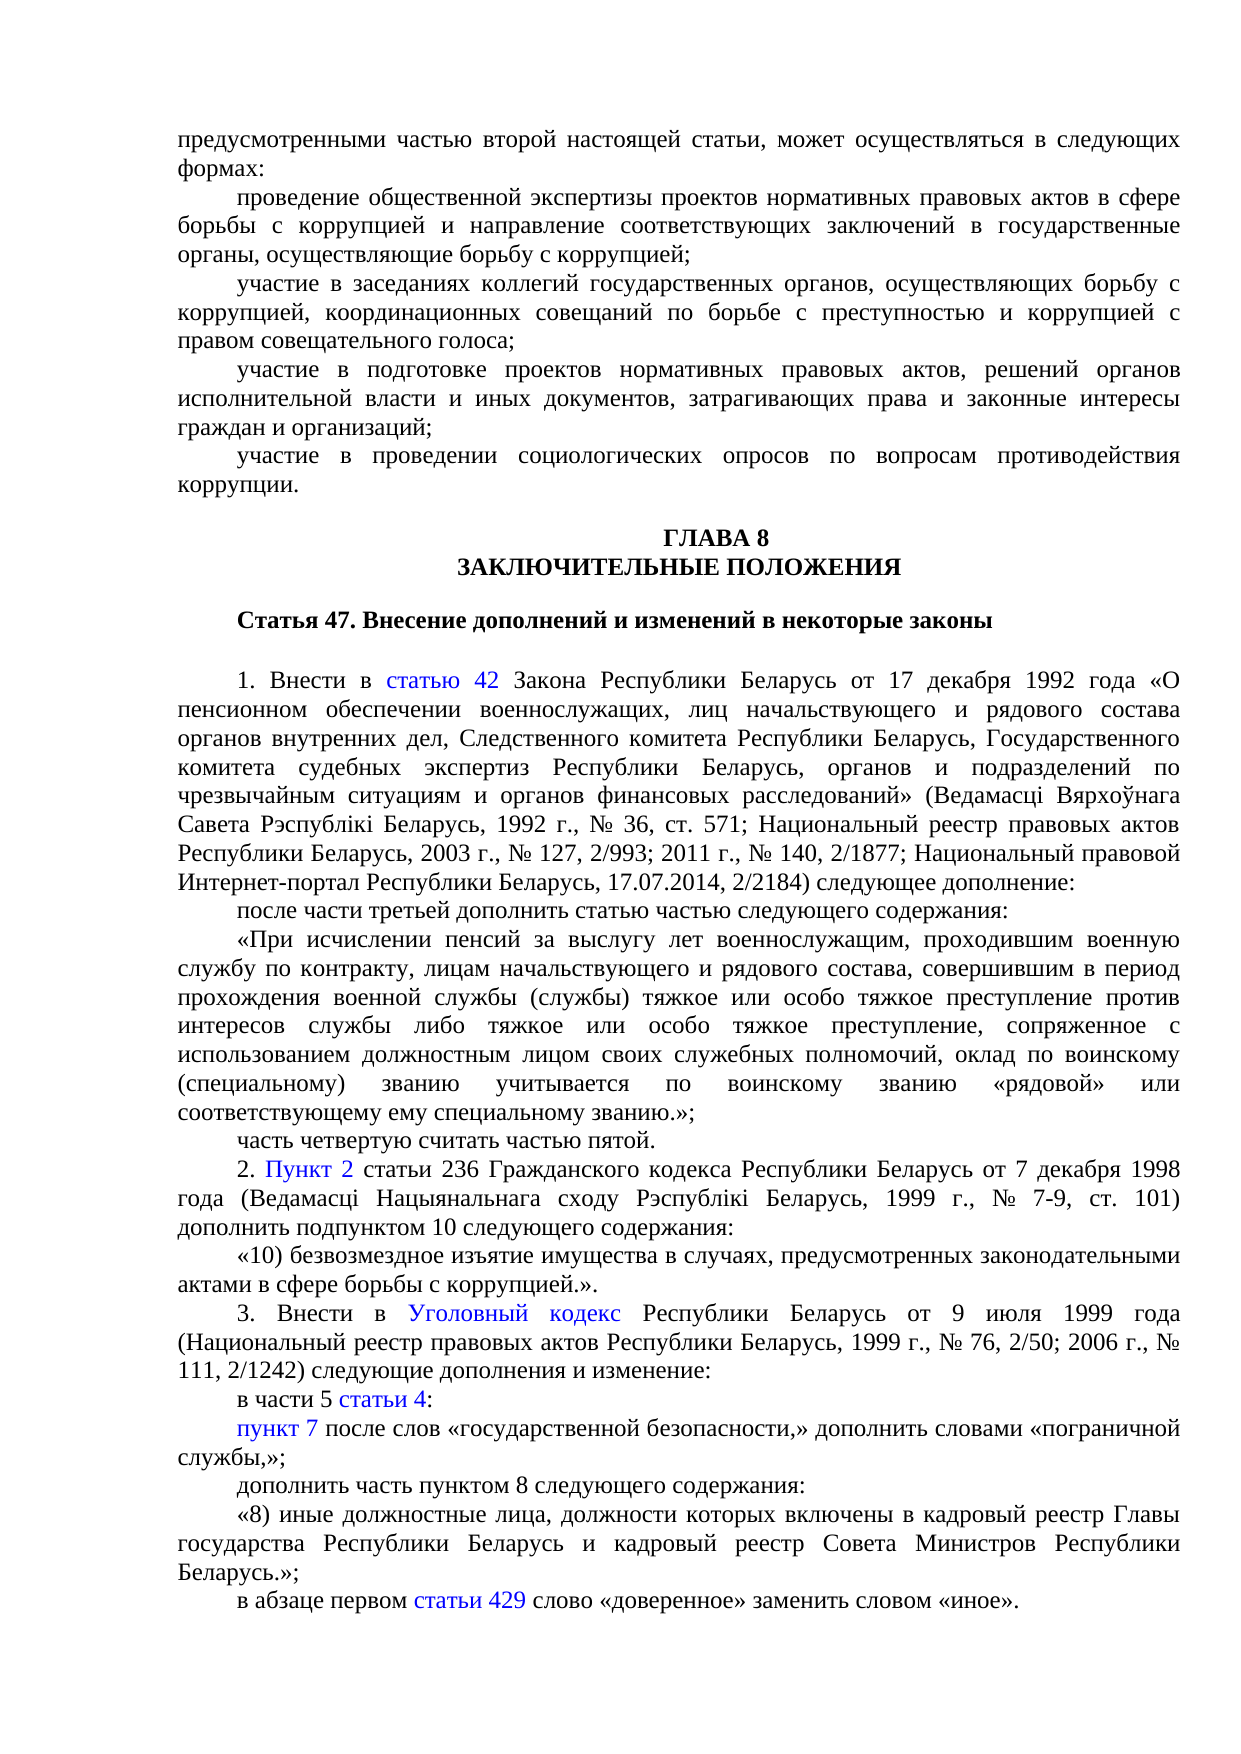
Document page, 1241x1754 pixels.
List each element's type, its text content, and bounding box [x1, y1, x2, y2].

text ГЛАВА 8 ЗАКЛЮЧИТЕЛЬНЫЕ ПОЛОЖЕНИЯ [177, 523, 1181, 580]
text часть четвертую считать частью пятой. [177, 1125, 1181, 1154]
text участие в проведении социологических опросов по вопросам противодействия коррупции. [177, 440, 1181, 498]
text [177, 124, 1181, 182]
text участие в подготовке проектов нормативных правовых актов, решений органов исполнительной власти и иных документов, затрагивающих права и законные интересы граждан и организаций; [177, 354, 1181, 440]
text 3. Внести в Уголовный кодекс Республики Беларусь от 9 июля 1999 года (Национальный реестр правовых актов Республики Беларусь, 1999 г., № 76, 2/50; 2006 г., № 111, 2/1242) следующие дополнения и изменение: [177, 1298, 1181, 1384]
text пункт 7 после слов «государственной безопасности,» дополнить словами «пограничной службы,»; [177, 1413, 1181, 1470]
text «При исчислении пенсий за выслугу лет военнослужащим, проходившим военную службу по контракту, лицам начальствующего и рядового состава, совершившим в период прохождения военной службы (службы) тяжкое или особо тяжкое преступление против интересов службы либо тяжкое или особо тяжкое преступление, сопряженное с использованием должностным лицом своих служебных полномочий, оклад по воинскому (специальному) званию учитывается по воинскому званию «рядовой» или соответствующему ему специальному званию.»; [177, 924, 1181, 1125]
text 2. Пункт 2 статьи 236 Гражданского кодекса Республики Беларусь от 7 декабря 1998 года (Ведамасцi Нацыянальнага сходу Рэспублiкi Беларусь, 1999 г., № 7-9, ст. 101) дополнить подпунктом 10 следующего содержания: [177, 1154, 1181, 1240]
text в части 5 статьи 4: [177, 1384, 1181, 1413]
text в абзаце первом статьи 429 слово «доверенное» заменить словом «иное». [177, 1585, 1181, 1614]
text Статья 47. Внесение дополнений и изменений в некоторые законы [237, 605, 1181, 634]
text 1. Внести в статью 42 Закона Республики Беларусь от 17 декабря 1992 года «О пенсионном обеспечении военнослужащих, лиц начальствующего и рядового состава органов внутренних дел, Следственного комитета Республики Беларусь, Государственного комитета судебных экспертиз Республики Беларусь, органов и подразделений по чрезвычайным ситуациям и органов финансовых расследований» (Ведамасцi Вярхоўнага Савета Рэспублiкi Беларусь, 1992 г., № 36, ст. 571; Национальный реестр правовых актов Республики Беларусь, 2003 г., № 127, 2/993; 2011 г., № 140, 2/1877; Национальный правовой Интернет-портал Республики Беларусь, 17.07.2014, 2/2184) следующее дополнение: [177, 665, 1181, 895]
text дополнить часть пунктом 8 следующего содержания: [177, 1470, 1181, 1499]
text «8) иные должностные лица, должности которых включены в кадровый реестр Главы государства Республики Беларусь и кадровый реестр Совета Министров Республики Беларусь.»; [177, 1499, 1181, 1585]
text «10) безвозмездное изъятие имущества в случаях, предусмотренных законодательными актами в сфере борьбы с коррупцией.». [177, 1240, 1181, 1298]
text после части третьей дополнить статью частью следующего содержания: [177, 895, 1181, 924]
text участие в заседаниях коллегий государственных органов, осуществляющих борьбу с коррупцией, координационных совещаний по борьбе с преступностью и коррупцией с правом совещательного голоса; [177, 268, 1181, 354]
text проведение общественной экспертизы проектов нормативных правовых актов в сфере борьбы с коррупцией и направление соответствующих заключений в государственные органы, осуществляющие борьбу с коррупцией; [177, 182, 1181, 268]
